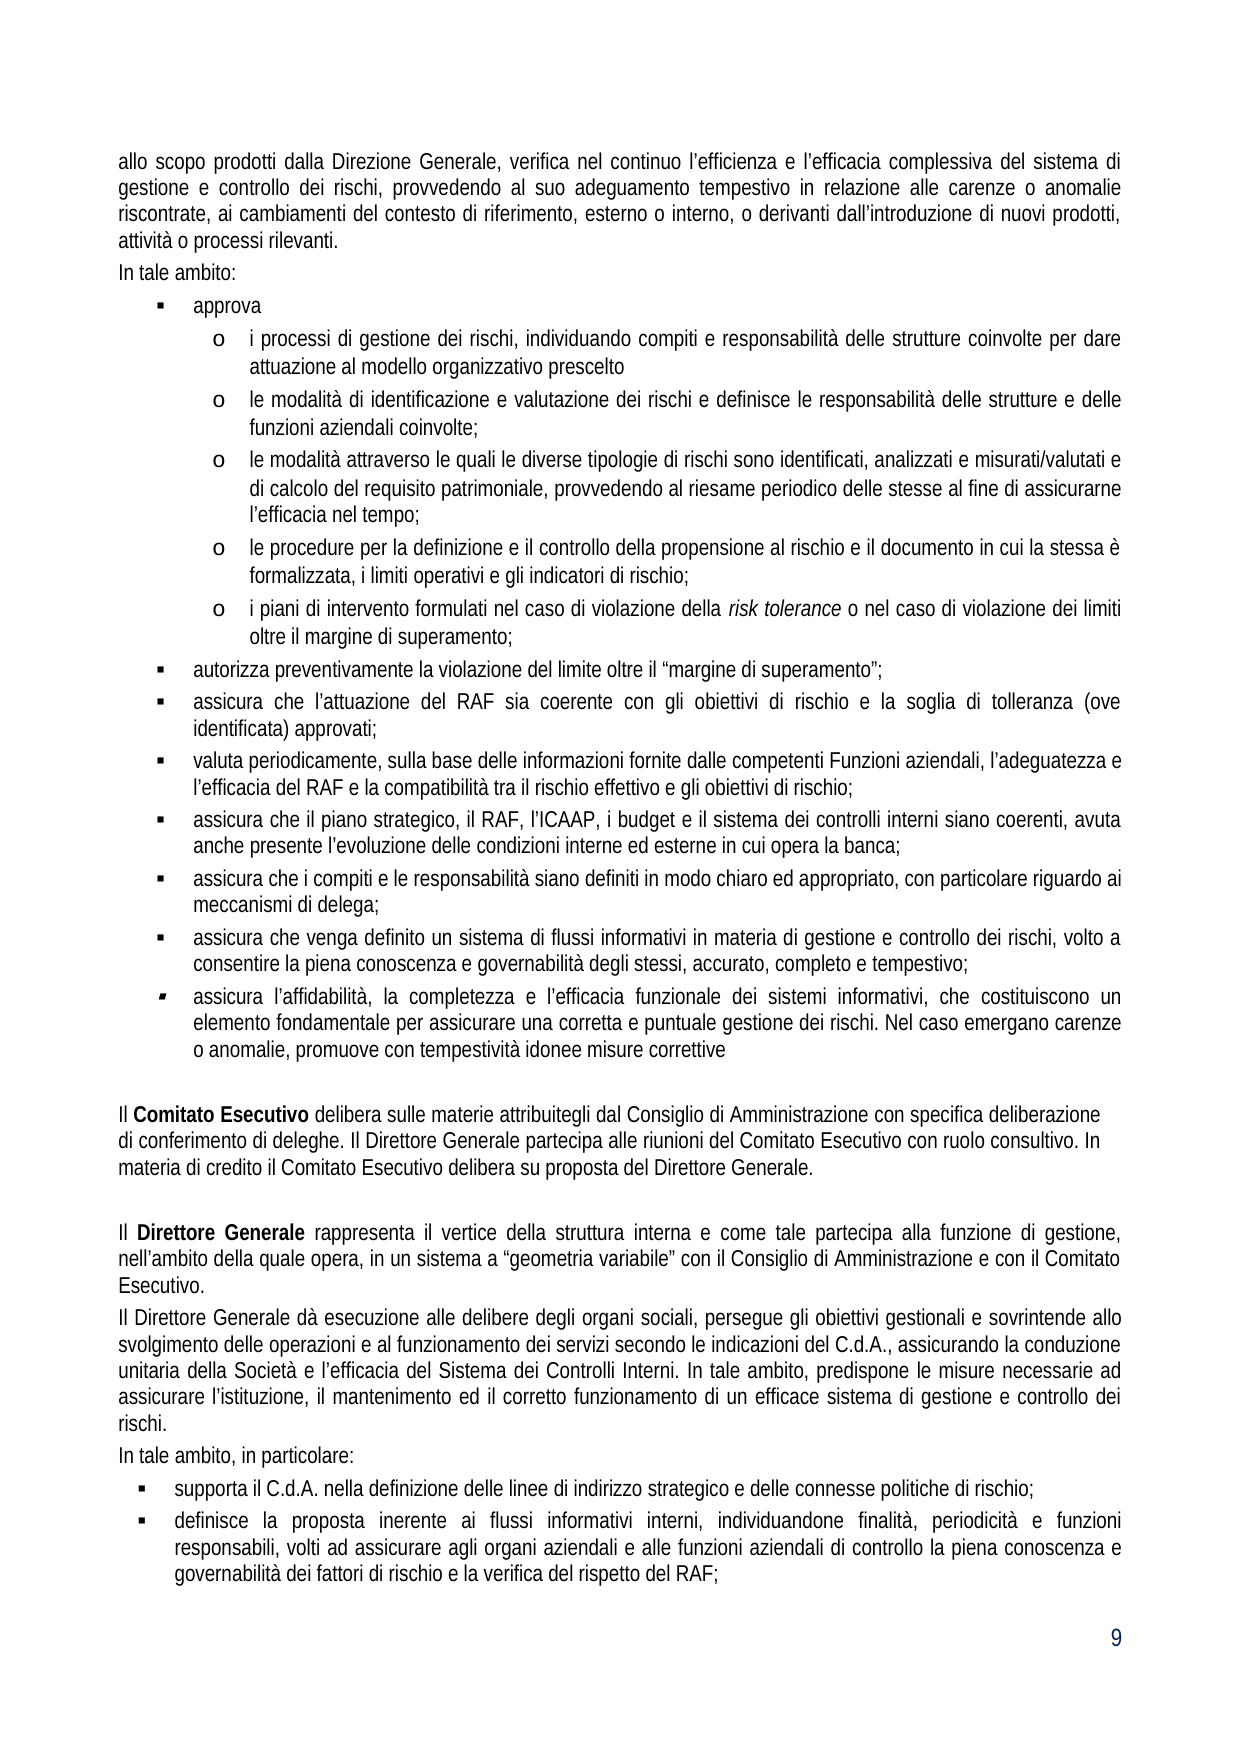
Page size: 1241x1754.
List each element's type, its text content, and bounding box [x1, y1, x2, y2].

list assicura che venga definito un sistema di flussi informativi in materia di gestione e controllo dei rischi, volto a consentire la piena conoscenza e governabilità degli stessi, accurato, completo e tempestivo; [156, 924, 1122, 977]
list autorizza preventivamente la violazione del limite oltre il “margine di superamento”; [156, 656, 1122, 682]
list assicura che l’attuazione del RAF sia coerente con gli obiettivi di rischio e la soglia di tolleranza (ove identificata) approvati; [156, 688, 1122, 741]
list definisce la proposta inerente ai flussi informativi interni, individuandone finalità, periodicità e funzioni responsabili, volti ad assicurare agli organi aziendali e alle funzioni aziendali di controllo la piena conoscenza e governabilità dei fattori di rischio e la verifica del rispetto del RAF; [137, 1507, 1122, 1586]
list approva [156, 292, 1122, 318]
list le modalità attraverso le quali le diverse tipologie di rischi sono identificati, analizzati e misurati/valutati e di calcolo del requisito patrimoniale, provvedendo al riesame periodico delle stesse al fine di assicurarne l’efficacia nel tempo; [212, 446, 1122, 527]
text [118, 148, 1122, 253]
list i piani di intervento formulati nel caso di violazione della risk tolerance o nel caso di violazione dei limiti oltre il margine di superamento; [212, 595, 1122, 649]
list assicura l’affidabilità, la completezza e l’efficacia funzionale dei sistemi informativi, che costituiscono un elemento fondamentale per assicurare una corretta e puntuale gestione dei rischi. Nel caso emergano carenze o anomalie, promuove con tempestività idonee misure correttive [156, 983, 1122, 1062]
text In tale ambito: [118, 259, 1122, 286]
list assicura che i compiti e le responsabilità siano definiti in modo chiaro ed appropriato, con particolare riguardo ai meccanismi di delega; [156, 865, 1122, 918]
list i processi di gestione dei rischi, individuando compiti e responsabilità delle strutture coinvolte per dare attuazione al modello organizzativo prescelto [212, 324, 1122, 379]
text Il Direttore Generale dà esecuzione alle delibere degli organi sociali, persegue gli obiettivi gestionali e sovrintende allo svolgimento delle operazioni e al funzionamento dei servizi secondo le indicazioni del C.d.A., assicurando la conduzione unitaria della Società e l’efficacia del Sistema dei Controlli Interni. In tale ambito, predispone le misure necessarie ad assicurare l’istituzione, il mantenimento ed il corretto funzionamento di un efficace sistema di gestione e controllo dei rischi. [118, 1304, 1122, 1436]
list le procedure per la definizione e il controllo della propensione al rischio e il documento in cui la stessa è formalizzata, i limiti operativi e gli indicatori di rischio; [212, 534, 1122, 588]
list le modalità di identificazione e valutazione dei rischi e definisce le responsabilità delle strutture e delle funzioni aziendali coinvolte; [212, 386, 1122, 440]
list assicura che il piano strategico, il RAF, l’ICAAP, i budget e il sistema dei controlli interni siano coerenti, avuta anche presente l’evoluzione delle condizioni interne ed esterne in cui opera la banca; [156, 806, 1122, 859]
list supporta il C.d.A. nella definizione delle linee di indirizzo strategico e delle connesse politiche di rischio; [137, 1475, 1122, 1501]
text Il Direttore Generale rappresenta il vertice della struttura interna e come tale partecipa alla funzione di gestione, nell’ambito della quale opera, in un sistema a “geometria variabile” con il Consiglio di Amministrazione e con il Comitato Esecutivo. [118, 1219, 1122, 1298]
text In tale ambito, in particolare: [118, 1442, 1122, 1468]
list valuta periodicamente, sulla base delle informazioni fornite dalle competenti Funzioni aziendali, l’adeguatezza e l’efficacia del RAF e la compatibilità tra il rischio effettivo e gli obiettivi di rischio; [156, 747, 1122, 800]
text Il Comitato Esecutivo delibera sulle materie attribuitegli dal Consiglio di Amministrazione con specifica deliberazione di conferimento di deleghe. Il Direttore Generale partecipa alle riunioni del Comitato Esecutivo con ruolo consultivo. In materia di credito il Comitato Esecutivo delibera su proposta del Direttore Generale. [118, 1101, 1101, 1180]
